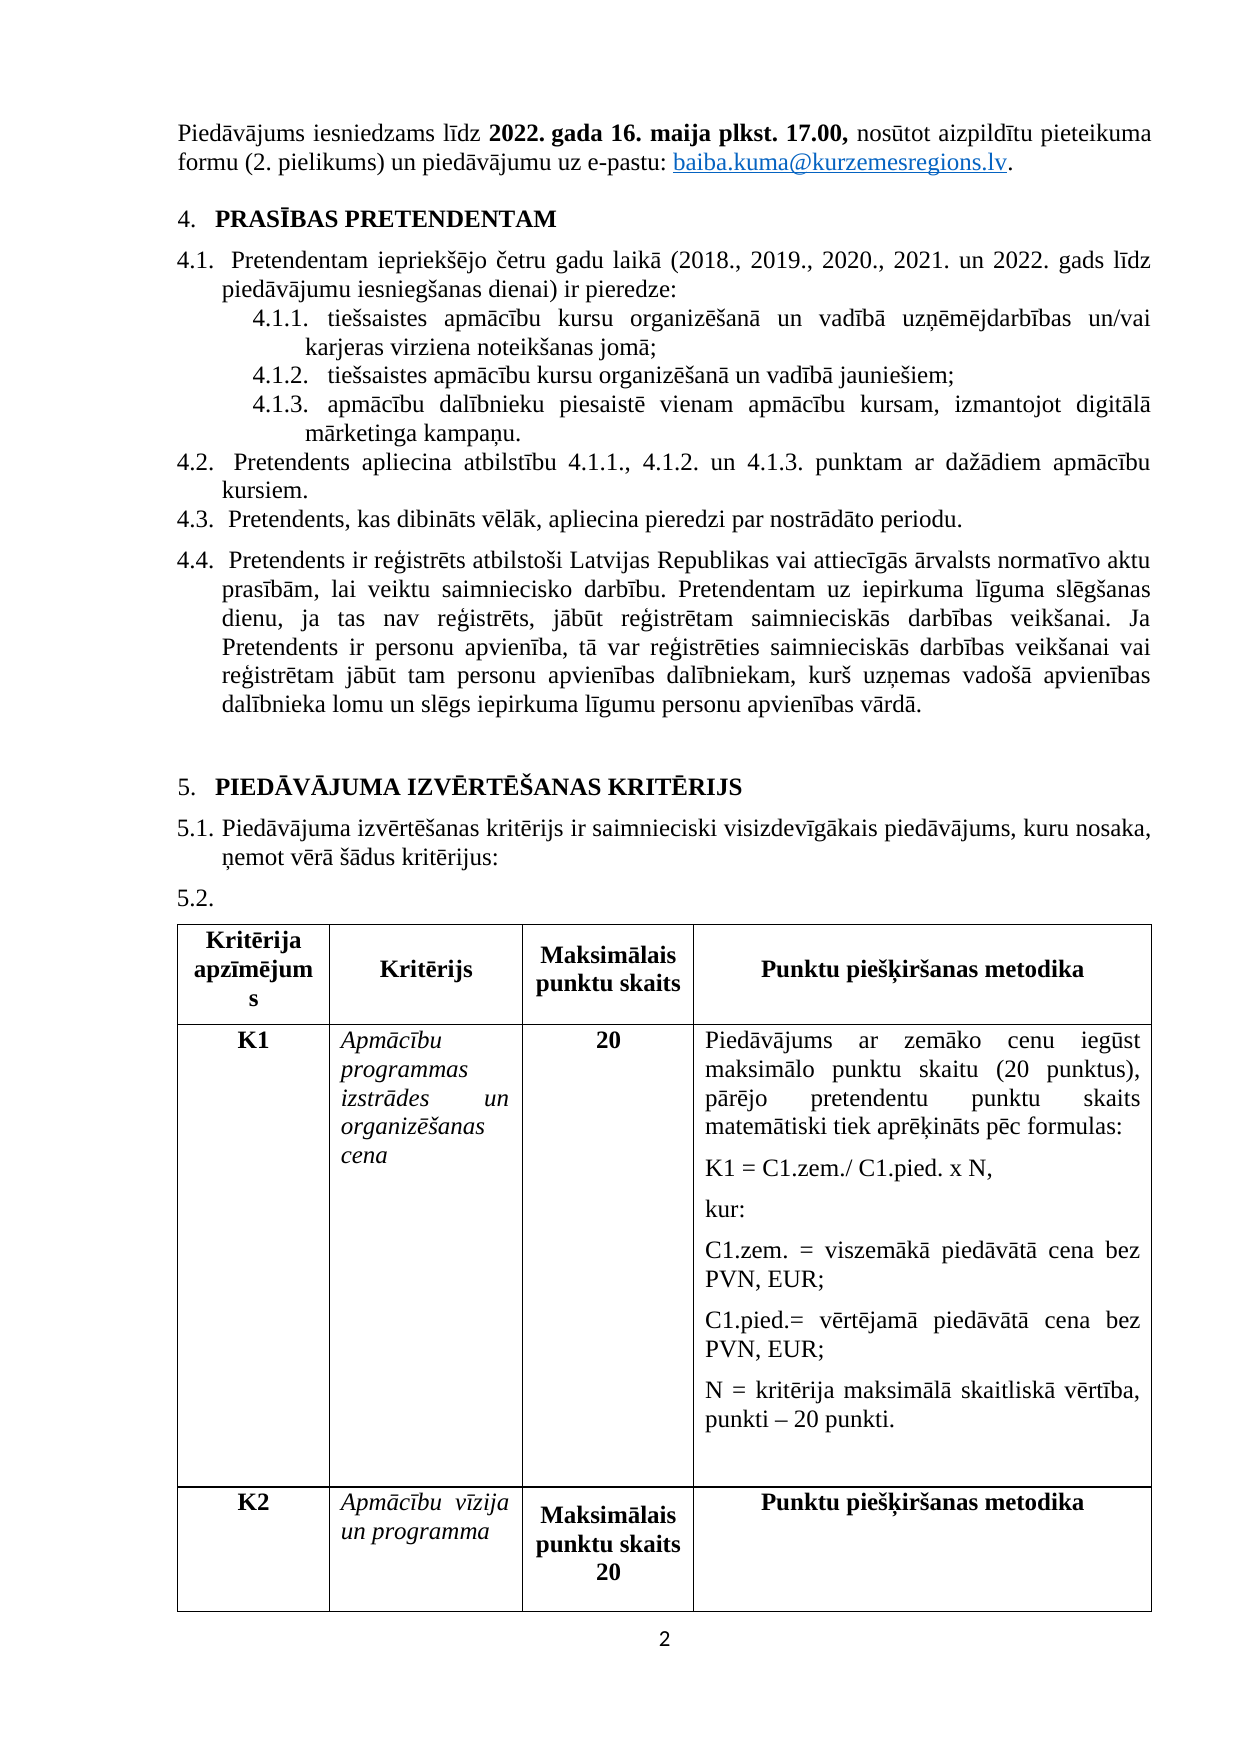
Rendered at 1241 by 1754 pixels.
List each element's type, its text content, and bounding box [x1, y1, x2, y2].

table_cell 20 [523, 1025, 693, 1486]
table_header Kritērija apzīmējums [178, 925, 329, 1024]
list tiešsaistes apmācību kursu organizēšanā un vadībā uzņēmējdarbības un/vai karjeras virziena noteikšanas jomā; [252, 303, 1152, 361]
table_header Punktu piešķiršanas metodika [694, 925, 1151, 1024]
list Pretendentam iepriekšējo četru gadu laikā (2018., 2019., 2020., 2021. un 2022. gads līdz piedāvājumu iesniegšanas dienai) ir pieredze: [177, 246, 1152, 303]
table_cell K1 [178, 1025, 329, 1486]
list apmācību dalībnieku piesaistē vienam apmācību kursam, izmantojot digitālā mārketinga kampaņu. [252, 389, 1152, 447]
list Piedāvājuma izvērtēšanas kritērijs ir saimnieciski visizdevīgākais piedāvājums, kuru nosaka, ņemot vērā šādus kritērijus: [177, 813, 1152, 871]
table_cell Apmācību programmas izstrādes un organizēšanas cena [330, 1025, 522, 1486]
table_cell Apmācību vīzija un programma [330, 1488, 522, 1611]
list Pretendents apliecina atbilstību 4.1.1., 4.1.2. un 4.1.3. punktam ar dažādiem apmācību kursiem. [177, 447, 1152, 504]
list Pretendents, kas dibināts vēlāk, apliecina pieredzi par nostrādāto periodu. [177, 504, 1152, 533]
list PRASĪBAS PRETENDENTAM [177, 204, 1152, 233]
list PIEDĀVĀJUMA IZVĒRTĒŠANAS KRITĒRIJS [177, 772, 1152, 801]
list Pretendents ir reģistrēts atbilstoši Latvijas Republikas vai attiecīgās ārvalsts normatīvo aktu prasībām, lai veiktu saimniecisko darbību. Pretendentam uz iepirkuma līguma slēgšanas dienu, ja tas nav reģistrēts, jābūt reģistrētam saimnieciskās darbības veikšanai. Ja Pretendents ir personu apvienība, tā var reģistrēties saimnieciskās darbības veikšanai vai reģistrētam jābūt tam personu apvienības dalībniekam, kurš uzņemas vadošā apvienības dalībnieka lomu un slēgs iepirkuma līgumu personu apvienības vārdā. [177, 546, 1152, 718]
table_cell Punktu piešķiršanas metodika [694, 1488, 1151, 1611]
table_cell Maksimālais punktu skaits 20 [523, 1488, 693, 1611]
list Piedāvājums iesniedzams līdz 2022. gada 16. maija plkst. 17.00, nosūtot aizpildītu pieteikuma formu (2. pielikums) un piedāvājumu uz e-pastu: baiba.kuma@kurzemesregions.lv. [177, 118, 1152, 176]
table_header Kritērijs [330, 925, 522, 1024]
table_header Maksimālais punktu skaits [523, 925, 693, 1024]
list tiešsaistes apmācību kursu organizēšanā un vadībā jauniešiem; [252, 361, 1152, 389]
table_cell Piedāvājums ar zemāko cenu iegūst maksimālo punktu skaitu (20 punktus), pārējo pretendentu punktu skaits matemātiski tiek aprēķināts pēc formulas: K1 = C1.zem./ C1.pied. x N, kur: C1.zem. = viszemākā piedāvātā cena bez PVN, EUR; C1.pied.= vērtējamā piedāvātā cena bez PVN, EUR; N = kritērija maksimālā skaitliskā vērtība, punkti – 20 punkti. [694, 1025, 1151, 1486]
table_cell K2 [178, 1488, 329, 1611]
